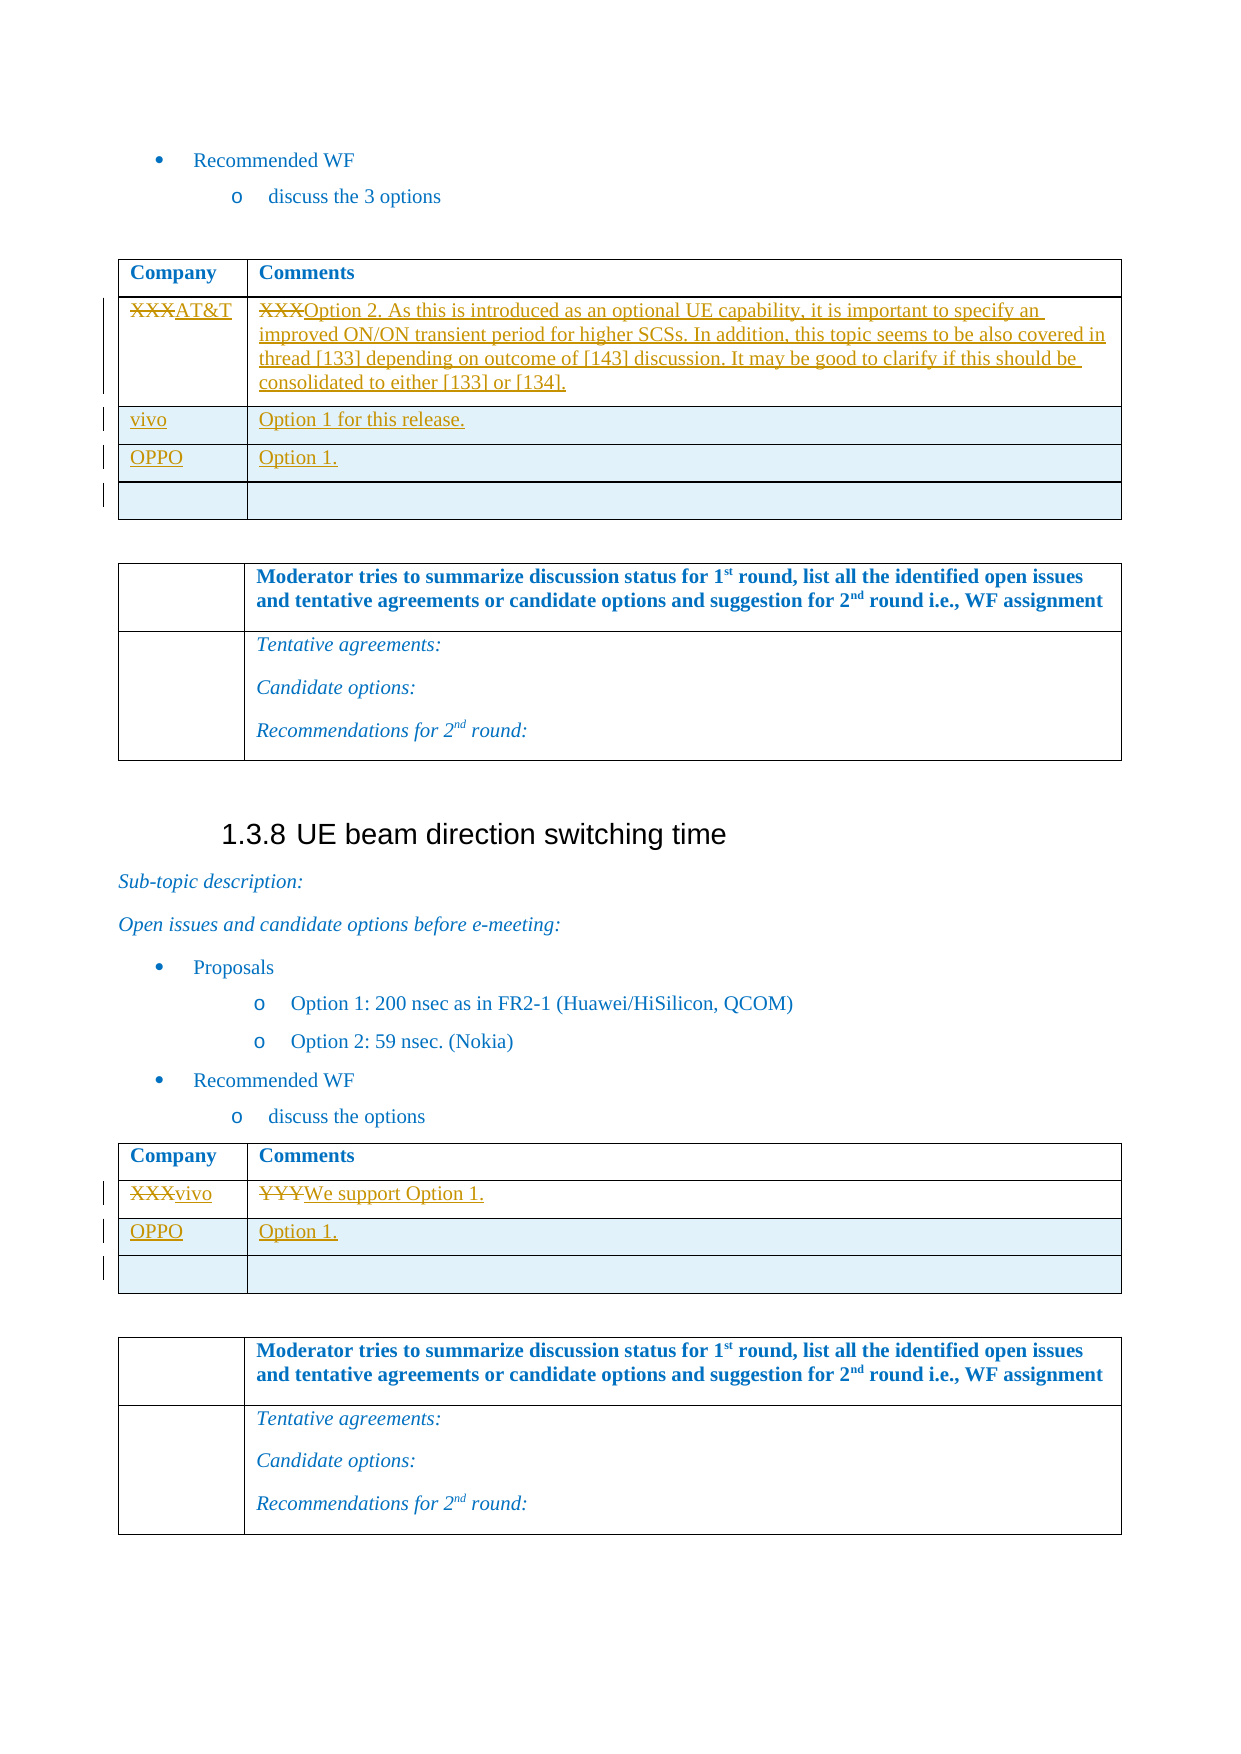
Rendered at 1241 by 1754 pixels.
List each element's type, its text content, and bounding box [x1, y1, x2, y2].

text Open issues and candidate options before e-meeting: [118, 912, 1122, 936]
table_cell Tentative agreements: Candidate options: Recommendations for 2nd round: [245, 632, 1121, 760]
text Sub-topic description: [118, 869, 1122, 893]
table_cell [119, 1406, 244, 1534]
table_header Comments [248, 1144, 1121, 1180]
table_cell [119, 632, 244, 760]
list Recommended WF [156, 147, 1122, 172]
table_cell [248, 1181, 1121, 1218]
list Recommended WF [156, 1068, 1122, 1092]
table_cell Tentative agreements: Candidate options: Recommendations for 2nd round: [245, 1406, 1121, 1534]
table_header Company [119, 260, 247, 296]
table_cell [119, 1181, 247, 1218]
list Option 1: 200 nsec as in FR2-1 (Huawei/HiSilicon, QCOM) [253, 991, 1122, 1017]
list discuss the 3 options [231, 184, 1122, 210]
table_header Company [119, 1144, 247, 1180]
table_header [119, 564, 244, 631]
table_cell [248, 298, 1121, 406]
table_header [119, 1338, 244, 1404]
table_header Moderator tries to summarize discussion status for 1st round, list all the identified open issues and tentative agreements or candidate options and suggestion for 2nd round i.e., WF assignment [245, 564, 1121, 631]
list discuss the options [231, 1104, 1122, 1130]
table_header Comments [248, 260, 1121, 296]
subtitle UE beam direction switching time [221, 817, 1122, 850]
table_header Moderator tries to summarize discussion status for 1st round, list all the identified open issues and tentative agreements or candidate options and suggestion for 2nd round i.e., WF assignment [245, 1338, 1121, 1404]
list Proposals [156, 954, 1122, 979]
table_cell [119, 298, 247, 406]
list Option 2: 59 nsec. (Nokia) [253, 1029, 1122, 1055]
